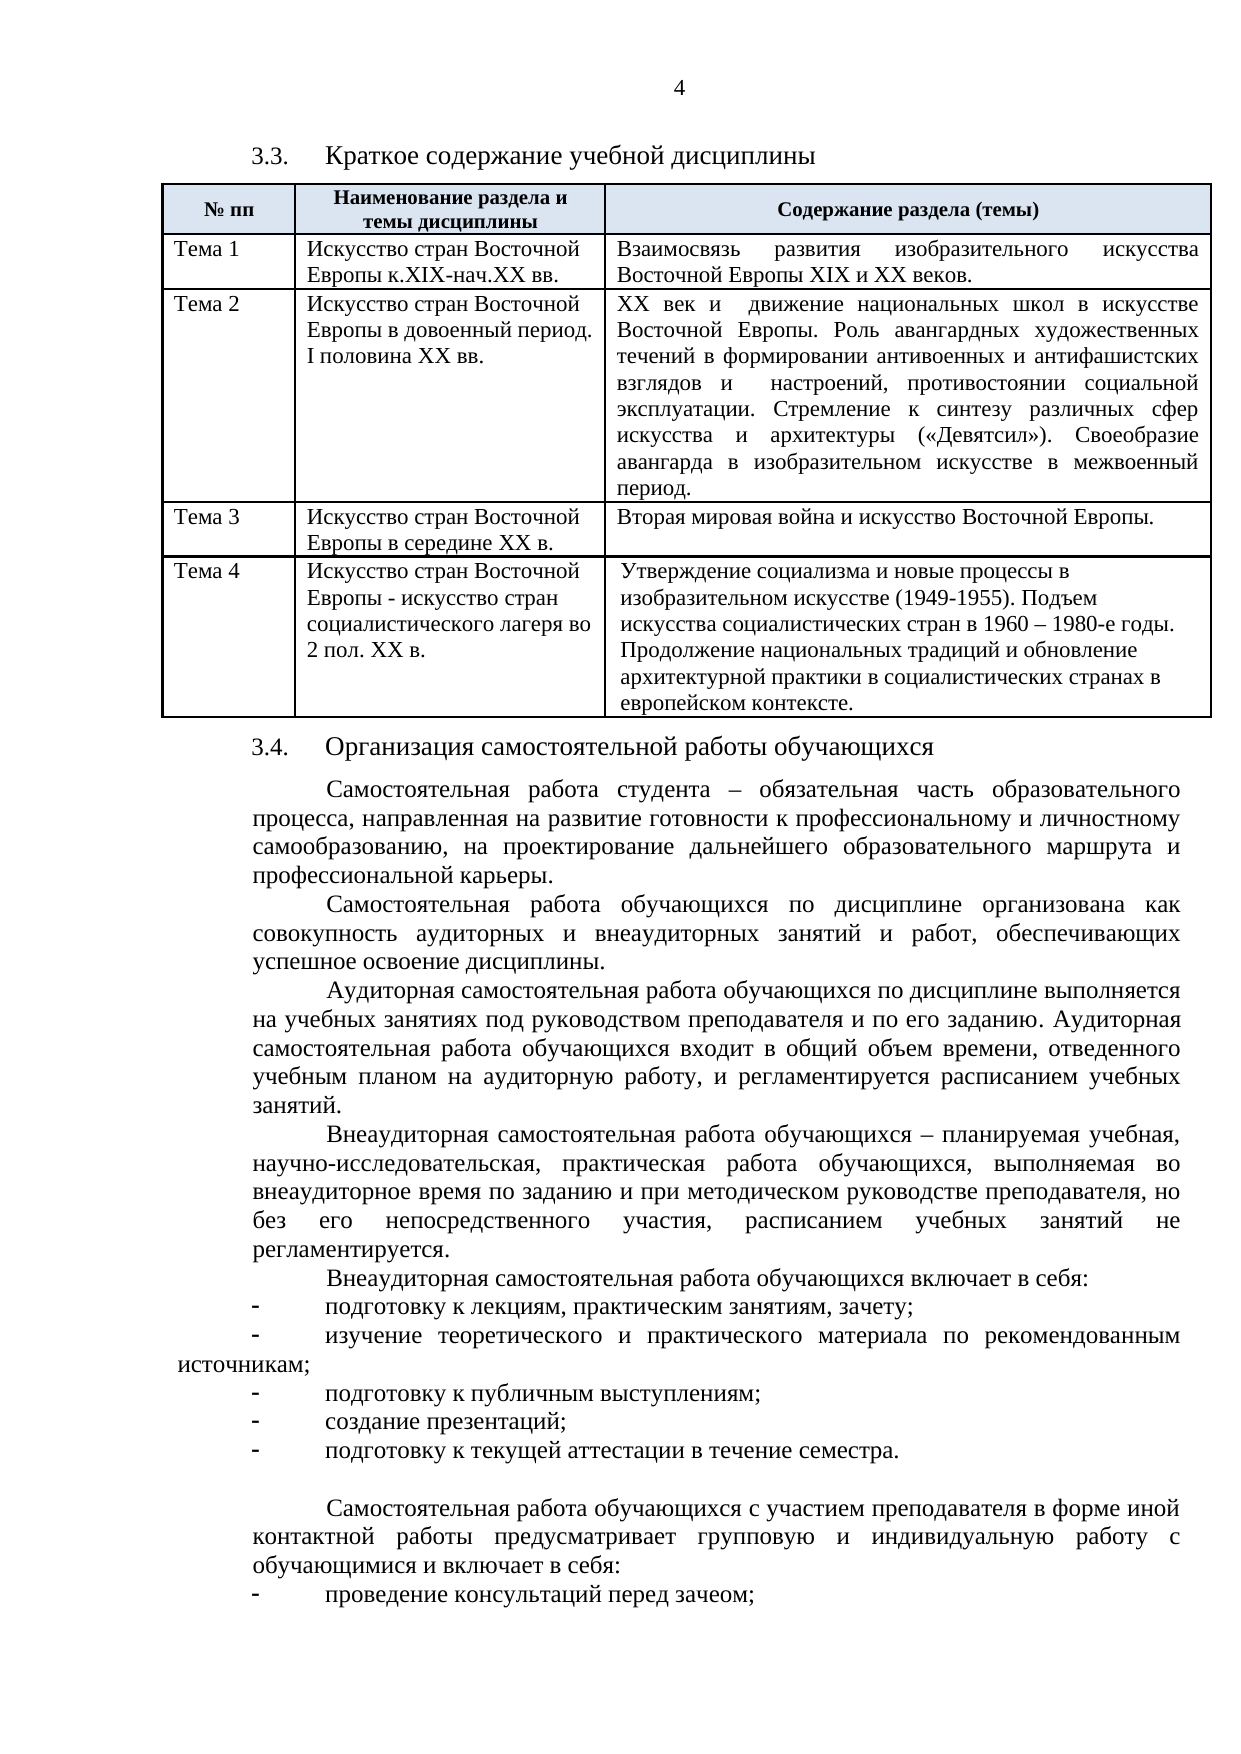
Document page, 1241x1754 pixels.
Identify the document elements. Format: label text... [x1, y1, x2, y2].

list изучение теоретического и практического материала по рекомендованным источникам; [177, 1320, 1181, 1378]
text Самостоятельная работа обучающихся по дисциплине организована как совокупность аудиторных и внеаудиторных занятий и работ, обеспечивающих успешное освоение дисциплины. [252, 889, 1181, 975]
subtitle Организация самостоятельной работы обучающихся [251, 730, 1181, 761]
text Самостоятельная работа студента – обязательная часть образовательного процесса, направленная на развитие готовности к профессиональному и личностному самообразованию, на проектирование дальнейшего образовательного маршрута и профессиональной карьеры. [252, 774, 1181, 889]
table_header Наименование раздела и темы дисциплины [296, 185, 604, 233]
list подготовку к лекциям, практическим занятиям, зачету; [177, 1291, 1181, 1320]
table_cell Вторая мировая война и искусство Восточной Европы. [606, 503, 1210, 555]
text Самостоятельная работа обучающихся с участием преподавателя в форме иной контактной работы предусматривает групповую и индивидуальную работу с обучающимися и включает в себя: [252, 1493, 1181, 1579]
subtitle Краткое содержание учебной дисциплины [251, 139, 1181, 170]
list проведение консультаций перед зачеом; [177, 1579, 1181, 1608]
table_cell Тема 4 [164, 558, 294, 716]
list создание презентаций; [177, 1406, 1181, 1435]
table_header Содержание раздела (темы) [606, 185, 1210, 233]
table_cell Тема 3 [164, 503, 294, 555]
text Внеаудиторная самостоятельная работа обучающихся включает в себя: [252, 1263, 1181, 1291]
table_cell Утверждение социализма и новые процессы в изобразительном искусстве (1949-1955). Подъем искусства социалистических стран в 1960 – 1980-е годы. Продолжение национальных традиций и обновление архитектурной практики в социалистических странах в европейском контексте. [606, 558, 1210, 716]
table_cell Тема 2 [164, 290, 294, 501]
table_cell Искусство стран Восточной Европы к.XIX-нач.XX вв. [296, 235, 604, 288]
table_cell Тема 1 [164, 235, 294, 288]
table_cell Искусство стран Восточной Европы в довоенный период. I половина XX вв. [296, 290, 604, 501]
table_cell ХХ век и движение национальных школ в искусстве Восточной Европы. Роль авангардных художественных течений в формировании антивоенных и антифашистских взглядов и настроений, противостоянии социальной эксплуатации. Стремление к синтезу различных сфер искусства и архитектуры («Девятсил»). Своеобразие авангарда в изобразительном искусстве в межвоенный период. [606, 290, 1210, 501]
table_cell Искусство стран Восточной Европы в середине XX в. [296, 503, 604, 555]
text Внеаудиторная самостоятельная работа обучающихся – планируемая учебная, научно-исследовательская, практическая работа обучающихся, выполняемая во внеаудиторное время по заданию и при методическом руководстве преподавателя, но без его непосредственного участия, расписанием учебных занятий не регламентируется. [252, 1119, 1181, 1263]
table_cell Взаимосвязь развития изобразительного искусства Восточной Европы ХIХ и ХХ веков. [606, 235, 1210, 288]
list подготовку к публичным выступлениям; [177, 1378, 1181, 1406]
table_header № пп [164, 185, 294, 233]
table_cell Искусство стран Восточной Европы - искусство стран социалистического лагеря во 2 пол. XX в. [296, 558, 604, 716]
list подготовку к текущей аттестации в течение семестра. [177, 1435, 1181, 1464]
text Аудиторная самостоятельная работа обучающихся по дисциплине выполняется на учебных занятиях под руководством преподавателя и по его заданию. Аудиторная самостоятельная работа обучающихся входит в общий объем времени, отведенного учебным планом на аудиторную работу, и регламентируется расписанием учебных занятий. [252, 975, 1181, 1119]
